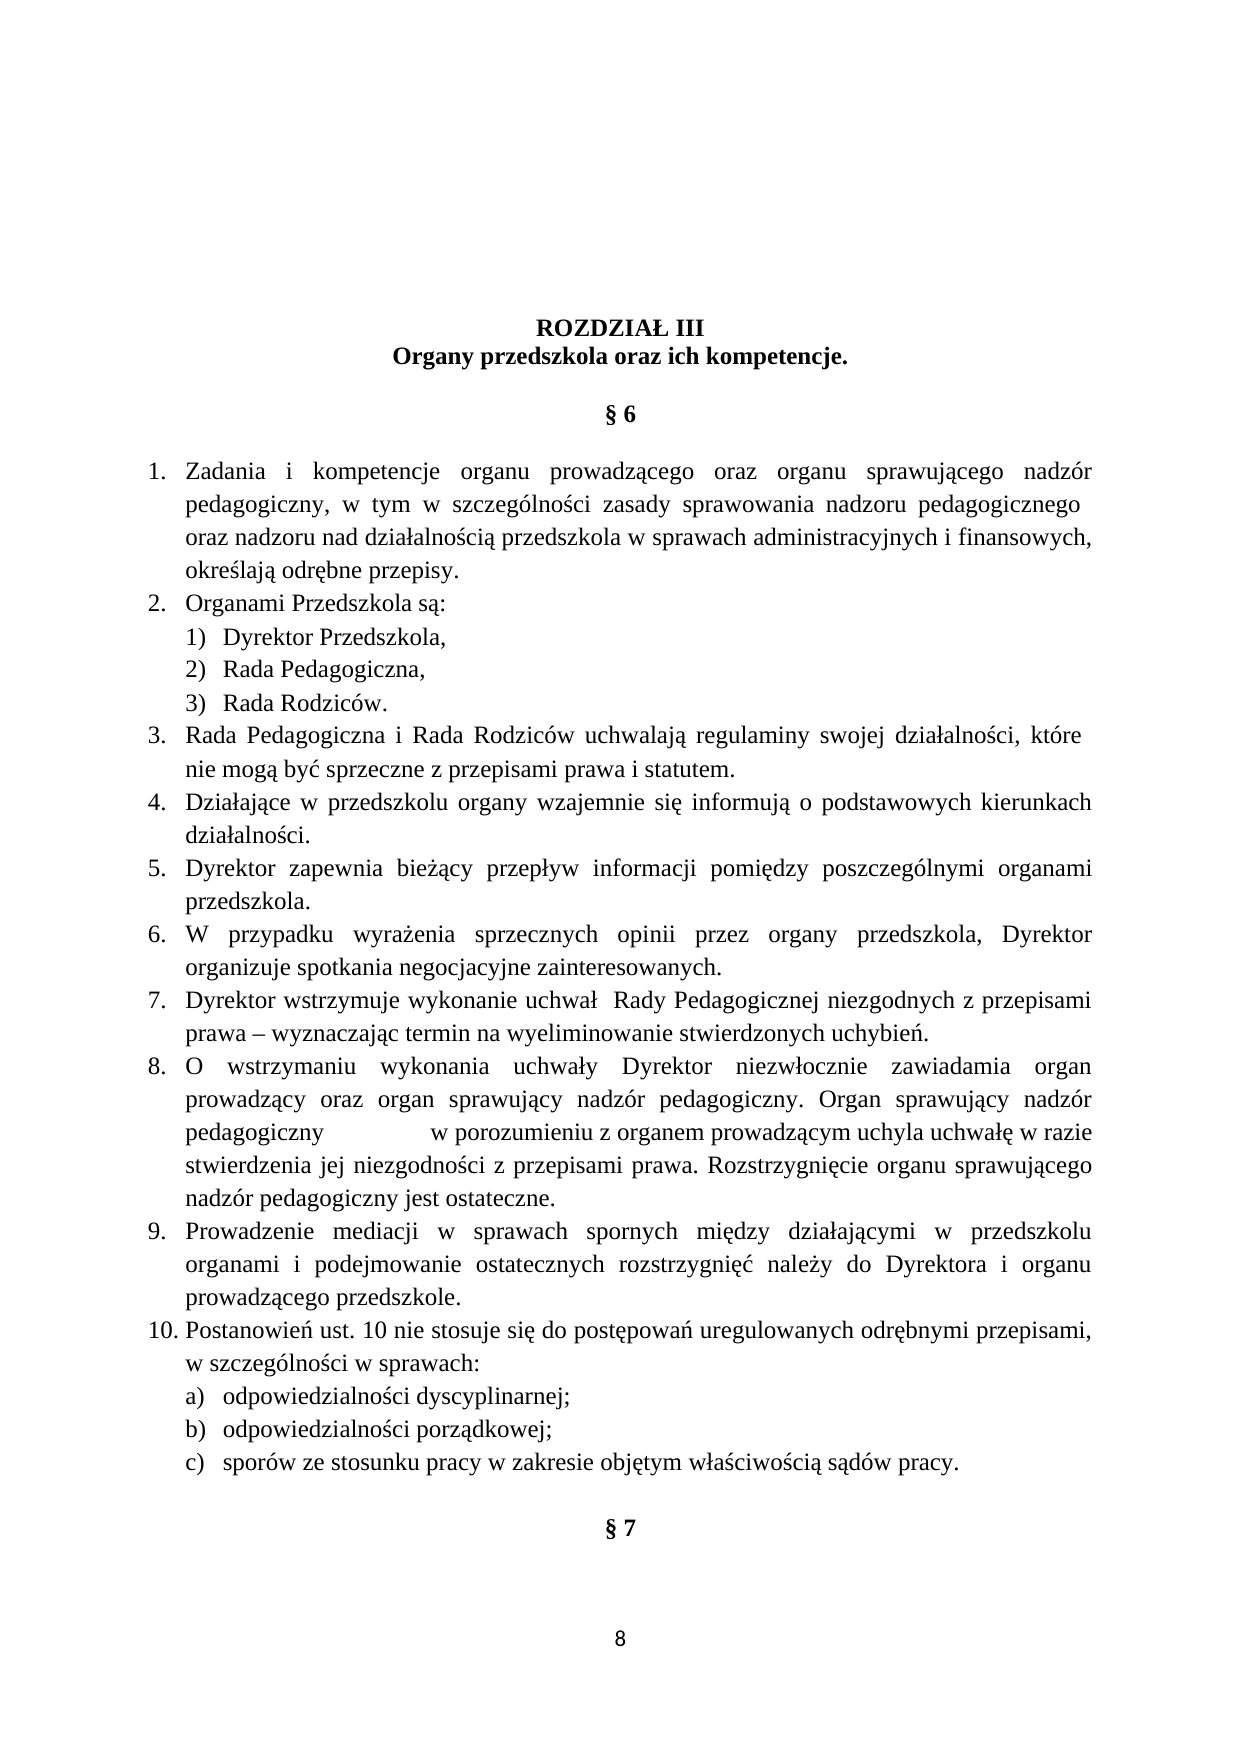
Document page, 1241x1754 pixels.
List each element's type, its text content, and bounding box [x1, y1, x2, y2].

text § 6 [148, 370, 1093, 428]
list Rada Pedagogiczna i Rada Rodziców uchwalają regulaminy swojej działalności, które nie mogą być sprzeczne z przepisami prawa i statutem. [148, 721, 1093, 782]
list odpowiedzialności porządkowej; [185, 1414, 1093, 1443]
list Dyrektor Przedszkola, [185, 622, 1093, 650]
list Zadania i kompetencje organu prowadzącego oraz organu sprawującego nadzór pedagogiczny, w tym w szczególności zasady sprawowania nadzoru pedagogicznego oraz nadzoru nad działalnością przedszkola w sprawach administracyjnych i finansowych, określają odrębne przepisy. [148, 456, 1093, 584]
list sporów ze stosunku pracy w zakresie objętym właściwością sądów pracy. [185, 1447, 1093, 1476]
list Działające w przedszkolu organy wzajemnie się informują o podstawowych kierunkach działalności. [148, 787, 1093, 848]
list Rada Rodziców. [185, 688, 1093, 716]
list Dyrektor zapewnia bieżący przepływ informacji pomiędzy poszczególnymi organami przedszkola. [148, 853, 1093, 914]
list odpowiedzialności dyscyplinarnej; [185, 1381, 1093, 1410]
list Postanowień ust. 10 nie stosuje się do postępowań uregulowanych odrębnymi przepisami, w szczególności w sprawach: [148, 1315, 1093, 1377]
text ROZDZIAŁ III Organy przedszkola oraz ich kompetencje. [148, 313, 1093, 370]
list Organami Przedszkola są: [148, 588, 1093, 617]
list W przypadku wyrażenia sprzecznych opinii przez organy przedszkola, Dyrektor organizuje spotkania negocjacyjne zainteresowanych. [148, 919, 1093, 981]
text § 7 [148, 1513, 1093, 1542]
list Rada Pedagogiczna, [185, 654, 1093, 683]
list Dyrektor wstrzymuje wykonanie uchwał Rady Pedagogicznej niezgodnych z przepisami prawa – wyznaczając termin na wyeliminowanie stwierdzonych uchybień. [148, 985, 1093, 1047]
list Prowadzenie mediacji w sprawach spornych między działającymi w przedszkolu organami i podejmowanie ostatecznych rozstrzygnięć należy do Dyrektora i organu prowadzącego przedszkole. [148, 1216, 1093, 1311]
list O wstrzymaniu wykonania uchwały Dyrektor niezwłocznie zawiadamia organ prowadzący oraz organ sprawujący nadzór pedagogiczny. Organ sprawujący nadzór pedagogiczny w porozumieniu z organem prowadzącym uchyla uchwałę w razie stwierdzenia jej niezgodności z przepisami prawa. Rozstrzygnięcie organu sprawującego nadzór pedagogiczny jest ostateczne. [148, 1051, 1093, 1212]
